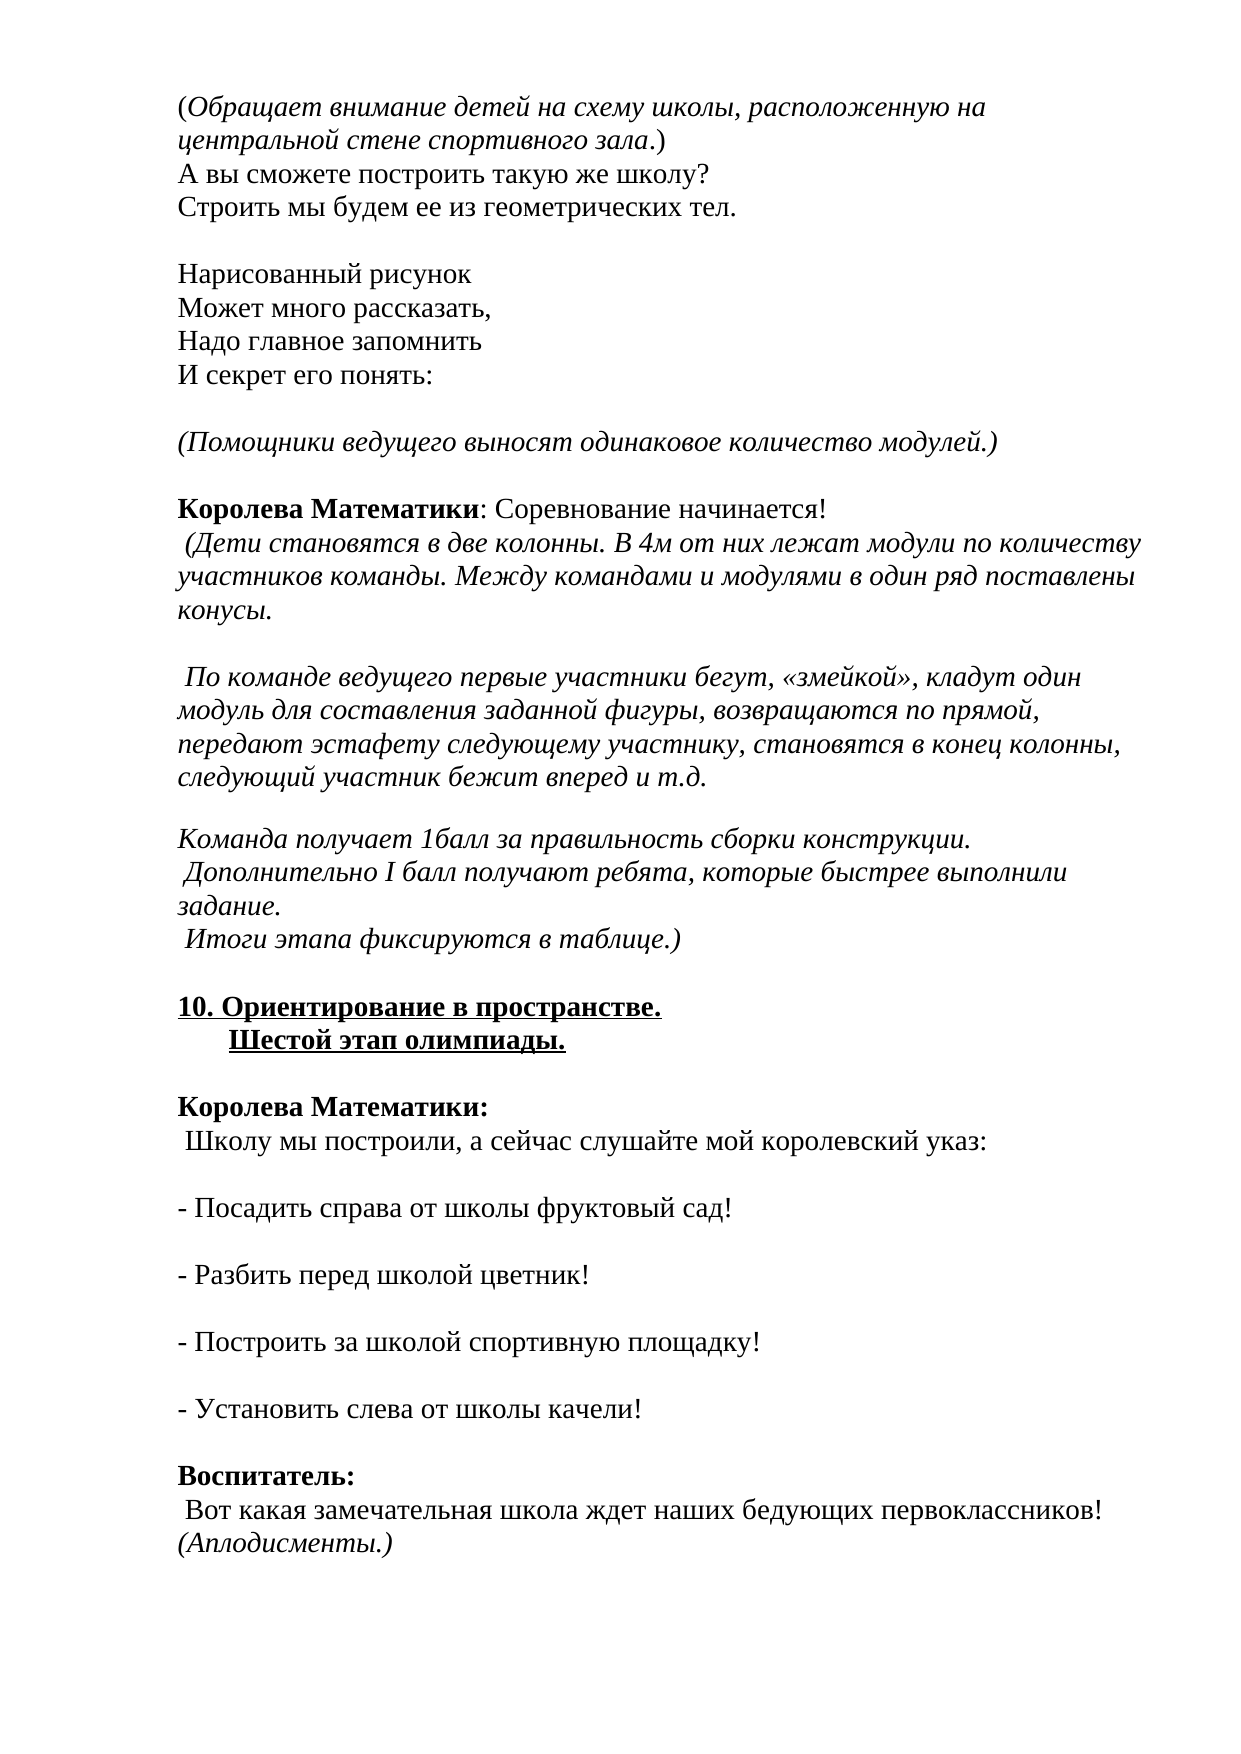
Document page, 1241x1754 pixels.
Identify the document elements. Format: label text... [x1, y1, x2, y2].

text (Обращает внимание детей на схему школы, расположенную на центральной стене спортивного зала.) [177, 89, 1152, 156]
text - Разбить перед школой цветник! [177, 1257, 1152, 1291]
text Воспитатель: [177, 1458, 1152, 1492]
text Строить мы будем ее из геометрических тел. [177, 189, 1152, 223]
text А вы сможете построить такую же школу? [177, 156, 1152, 189]
text Шестой этап олимпиады. [177, 1022, 1152, 1056]
text Дополнительно I балл получают ребята, которые быстрее выполнили задание. [177, 854, 1152, 922]
text 10. Ориентирование в пространстве. [177, 989, 1152, 1022]
text Команда получает 1балл за правильность сборки конструкции. [177, 821, 1152, 854]
text - Установить слева от школы качели! [177, 1391, 1152, 1425]
text Итоги этапа фиксируются в таблице.) [177, 922, 1152, 955]
text По команде ведущего первые участники бегут, «змейкой», кладут один модуль для составления заданной фигуры, возвращаются по прямой, передают эстафету следующему участнику, становятся в конец колонны, следующий участник бежит вперед и т.д. [177, 659, 1152, 793]
text Вот какая замечательная школа ждет наших бедующих первоклассников! [177, 1492, 1152, 1525]
text Школу мы построили, а сейчас слушайте мой королевский указ: [177, 1123, 1152, 1156]
text Королева Математики: Соревнование начинается! [177, 458, 1152, 525]
text Королева Математики: [177, 1089, 1152, 1123]
text - Построить за школой спортивную площадку! [177, 1324, 1152, 1358]
text - Посадить справа от школы фруктовый сад! [177, 1190, 1152, 1223]
text (Дети становятся в две колонны. В 4м от них лежат модули по количеству участников команды. Между командами и модулями в один ряд поставлены конусы. [177, 525, 1152, 625]
text Нарисованный рисунок Может много рассказать, Надо главное запомнить И секрет его понять: (Помощники ведущего выносят одинаковое количество модулей.) [177, 256, 1152, 458]
text (Аплодисменты.) [177, 1525, 1152, 1559]
